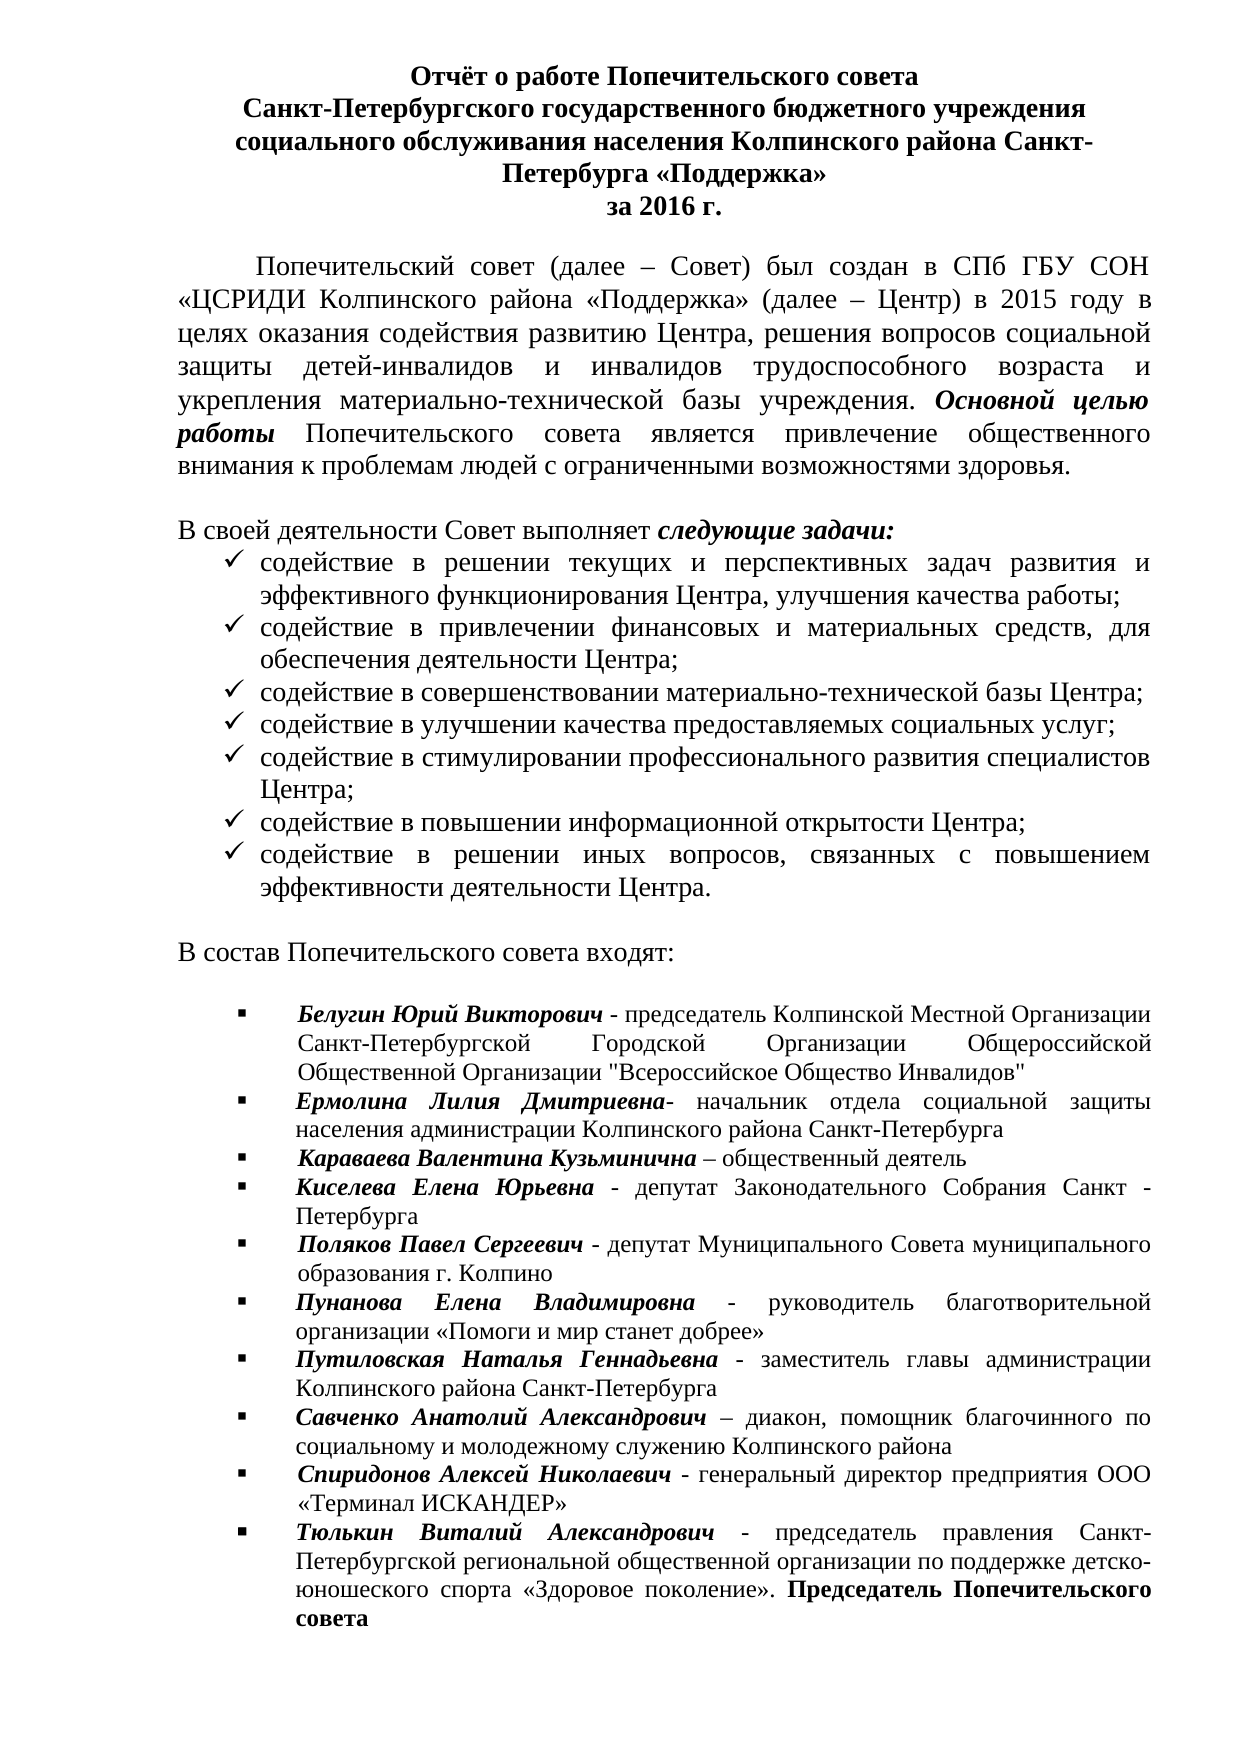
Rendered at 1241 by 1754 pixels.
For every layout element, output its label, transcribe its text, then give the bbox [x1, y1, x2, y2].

list Савченко Анатолий Александрович – диакон, помощник благочинного по социальному и молодежному служению Колпинского района [236, 1402, 1152, 1459]
list содействие в решении иных вопросов, связанных с повышением эффективности деятельности Центра. [222, 837, 1152, 902]
text В своей деятельности Совет выполняет следующие задачи: [177, 513, 1152, 545]
text В состав Попечительского совета входят: [177, 935, 1152, 967]
list содействие в повышении информационной открытости Центра; [222, 805, 1152, 837]
text Попечительский совет (далее – Совет) был создан в СПб ГБУ СОН «ЦСРИДИ Колпинского района «Поддержка» (далее – Центр) в 2015 году в целях оказания содействия развитию Центра, решения вопросов социальной защиты детей-инвалидов и инвалидов трудоспособного возраста и укрепления материально-технической базы учреждения. Основной целью работы Попечительского совета является привлечение общественного внимания к проблемам людей с ограниченными возможностями здоровья. [177, 249, 1152, 480]
text Санкт-Петербургского государственного бюджетного учреждения социального обслуживания населения Колпинского района Санкт-Петербурга «Поддержка» [177, 91, 1152, 189]
list Тюлькин Виталий Александрович - председатель правления Санкт-Петербургской региональной общественной организации по поддержке детско-юношеского спорта «Здоровое поколение». Председатель Попечительского совета [236, 1517, 1152, 1632]
list Пунанова Елена Владимировна - руководитель благотворительной организации «Помоги и мир станет добрее» [236, 1287, 1152, 1344]
list Спиридонов Алексей Николаевич - генеральный директор предприятия ООО «Терминал ИСКАНДЕР» [236, 1459, 1152, 1517]
text Отчёт о работе Попечительского совета [177, 59, 1152, 91]
list содействие в привлечении финансовых и материальных средств, для обеспечения деятельности Центра; [222, 610, 1152, 675]
list содействие в стимулировании профессионального развития специалистов Центра; [222, 740, 1152, 805]
text за 2016 г. [177, 189, 1152, 221]
list Караваева Валентина Кузьминична – общественный деятель [236, 1143, 1152, 1172]
list Белугин Юрий Викторович - председатель Колпинской Местной Организации Санкт-Петербургской Городской Организации Общероссийской Общественной Организации "Всероссийское Общество Инвалидов" [236, 999, 1152, 1086]
list содействие в совершенствовании материально-технической базы Центра; [222, 675, 1152, 707]
list содействие в решении текущих и перспективных задач развития и эффективного функционирования Центра, улучшения качества работы; [222, 545, 1152, 610]
list Путиловская Наталья Геннадьевна - заместитель главы администрации Колпинского района Санкт-Петербурга [236, 1344, 1152, 1402]
list Киселева Елена Юрьевна - депутат Законодательного Собрания Санкт - Петербурга [236, 1172, 1152, 1229]
list Поляков Павел Сергеевич - депутат Муниципального Совета муниципального образования г. Колпино [236, 1229, 1152, 1287]
list содействие в улучшении качества предоставляемых социальных услуг; [222, 707, 1152, 740]
list Ермолина Лилия Дмитриевна- начальник отдела социальной защиты населения администрации Колпинского района Санкт-Петербурга [236, 1086, 1152, 1143]
